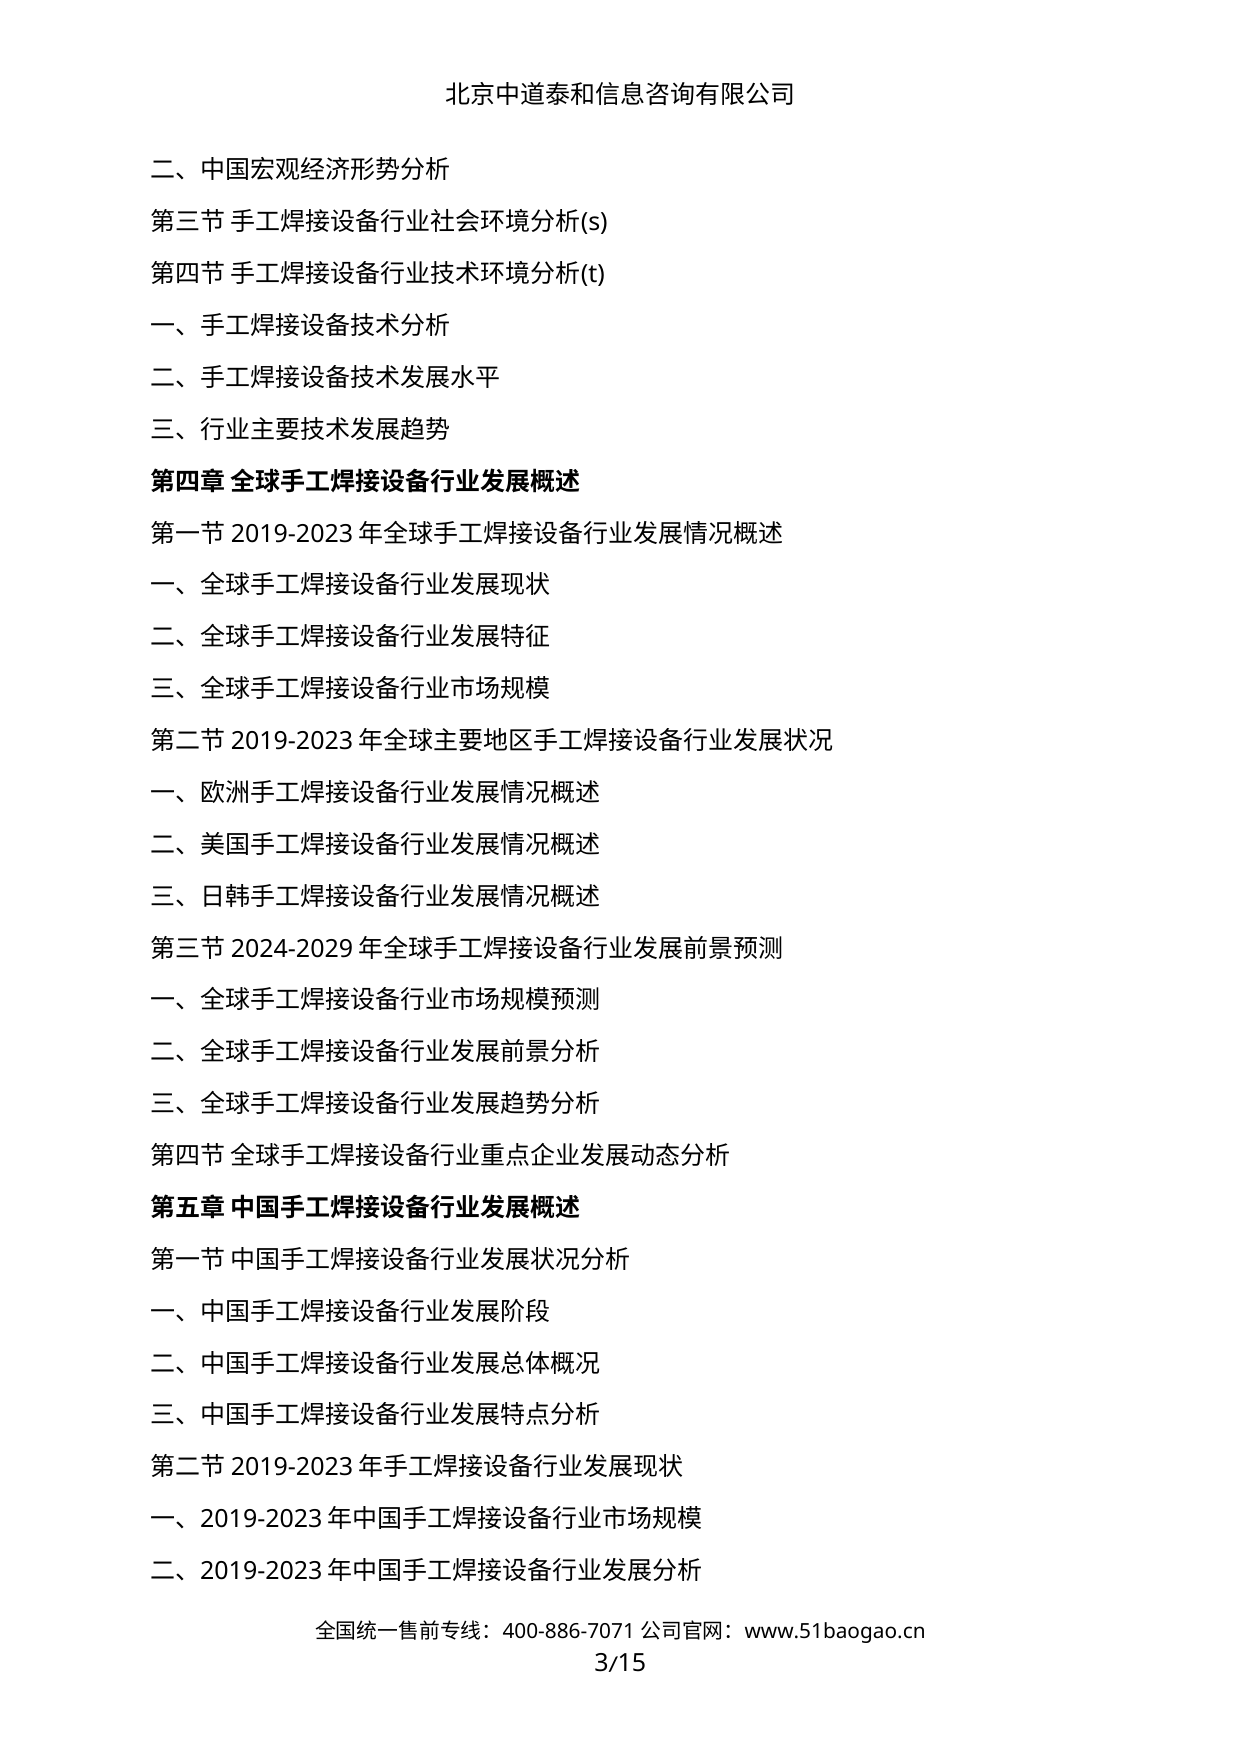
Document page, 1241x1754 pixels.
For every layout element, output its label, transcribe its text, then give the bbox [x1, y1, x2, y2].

text 第一节 2019-2023年全球手工焊接设备行业发展情况概述 [150, 513, 1090, 549]
text 第五章 中国手工焊接设备行业发展概述 [150, 1187, 1090, 1224]
text 第二节 2019-2023年全球主要地区手工焊接设备行业发展状况 [150, 721, 1090, 757]
text 二、全球手工焊接设备行业发展特征 [150, 617, 1090, 653]
text 第三节 手工焊接设备行业社会环境分析(s) [150, 202, 1090, 238]
text 第四章 全球手工焊接设备行业发展概述 [150, 461, 1090, 497]
text 二、美国手工焊接设备行业发展情况概述 [150, 824, 1090, 861]
text 三、行业主要技术发展趋势 [150, 409, 1090, 446]
text 二、全球手工焊接设备行业发展前景分析 [150, 1032, 1090, 1068]
text 一、欧洲手工焊接设备行业发展情况概述 [150, 772, 1090, 809]
text 三、中国手工焊接设备行业发展特点分析 [150, 1395, 1090, 1431]
text 二、中国手工焊接设备行业发展总体概况 [150, 1343, 1090, 1379]
text 一、全球手工焊接设备行业发展现状 [150, 565, 1090, 601]
text 第四节 全球手工焊接设备行业重点企业发展动态分析 [150, 1136, 1090, 1172]
text 三、全球手工焊接设备行业发展趋势分析 [150, 1084, 1090, 1120]
text 一、中国手工焊接设备行业发展阶段 [150, 1291, 1090, 1327]
text 二、手工焊接设备技术发展水平 [150, 357, 1090, 394]
text 一、2019-2023年中国手工焊接设备行业市场规模 [150, 1499, 1090, 1535]
text 二、2019-2023年中国手工焊接设备行业发展分析 [150, 1551, 1090, 1587]
text 一、全球手工焊接设备行业市场规模预测 [150, 980, 1090, 1016]
text 二、中国宏观经济形势分析 [150, 150, 1090, 186]
text 第一节 中国手工焊接设备行业发展状况分析 [150, 1239, 1090, 1276]
text 第三节 2024-2029年全球手工焊接设备行业发展前景预测 [150, 928, 1090, 964]
text 第四节 手工焊接设备行业技术环境分析(t) [150, 254, 1090, 290]
text 一、手工焊接设备技术分析 [150, 306, 1090, 342]
text 三、全球手工焊接设备行业市场规模 [150, 669, 1090, 705]
text 三、日韩手工焊接设备行业发展情况概述 [150, 876, 1090, 912]
text 第二节 2019-2023年手工焊接设备行业发展现状 [150, 1447, 1090, 1483]
